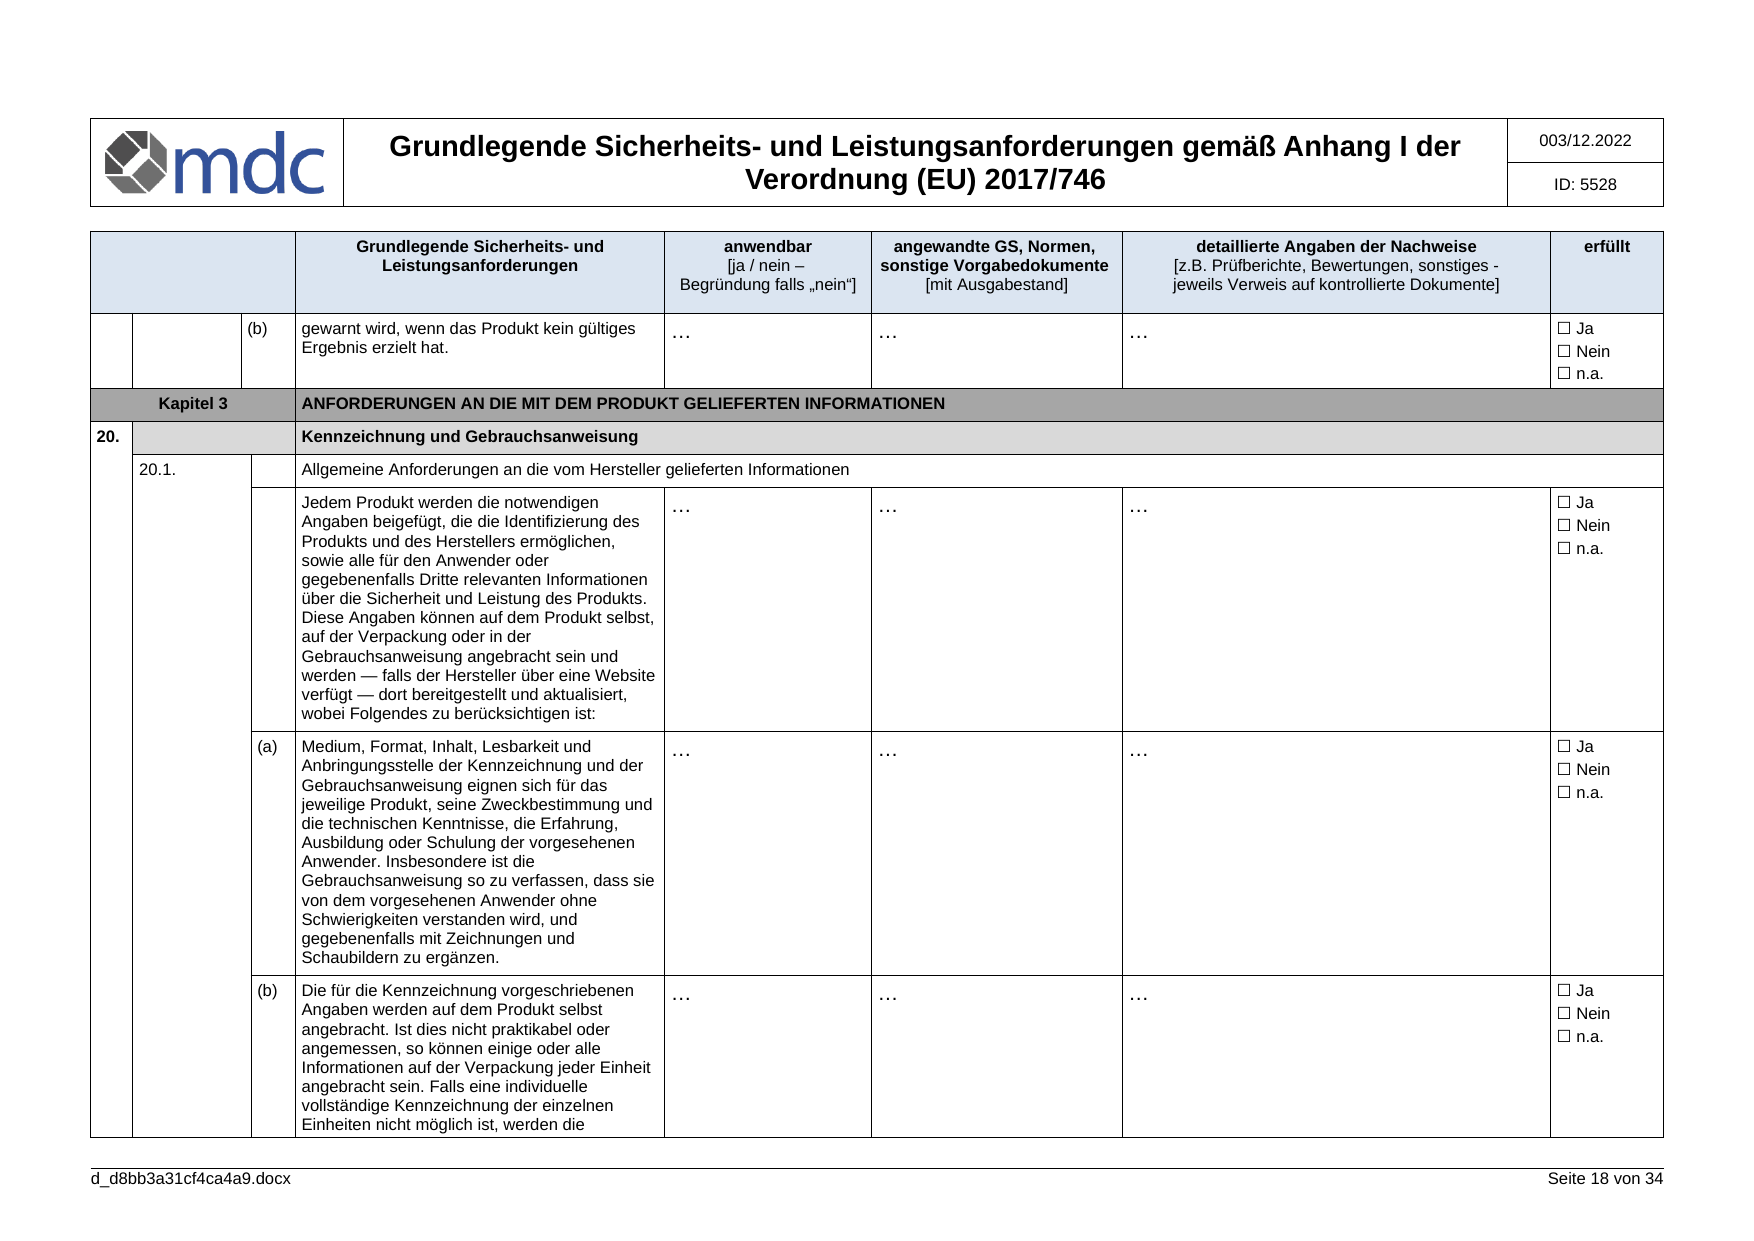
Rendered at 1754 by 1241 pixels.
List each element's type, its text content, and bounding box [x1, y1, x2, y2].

table_cell (b) [242, 314, 295, 388]
table_cell Medium, Format, Inhalt, Lesbarkeit und Anbringungsstelle der Kennzeichnung und der Gebrauchsanweisung eignen sich für das jeweilige Produkt, seine Zweckbestimmung und die technischen Kenntnisse, die Erfahrung, Ausbildung oder Schulung der vorgesehenen Anwender. Insbesondere ist die Gebrauchsanweisung so zu verfassen, dass sie von dem vorgesehenen Anwender ohne Schwierigkeiten verstanden wird, und gegebenenfalls mit Zeichnungen und Schaubildern zu ergänzen. [296, 732, 664, 975]
table_cell [252, 488, 295, 731]
table_header [91, 232, 295, 313]
table_cell [252, 455, 295, 487]
table_header Grundlegende Sicherheits- und Leistungsanforderungen [296, 232, 664, 313]
table_header angewandte GS, Normen, sonstige Vorgabedokumente [mit Ausgabestand] [872, 232, 1122, 313]
table_header detaillierte Angaben der Nachweise [z.B. Prüfberichte, Bewertungen, sonstiges - jeweils Verweis auf kontrollierte Dokumente] [1123, 232, 1550, 313]
table_cell Kennzeichnung und Gebrauchsanweisung [296, 422, 1663, 454]
table_cell (b) [252, 976, 295, 1137]
table_header erfüllt [1551, 232, 1663, 313]
table_cell Allgemeine Anforderungen an die vom Hersteller gelieferten Informationen [296, 455, 1663, 487]
picture [105, 131, 330, 194]
table_cell ANFORDERUNGEN AN DIE MIT DEM PRODUKT GELIEFERTEN INFORMATIONEN [296, 389, 1663, 421]
table_header anwendbar [ja / nein – Begründung falls „nein“] [665, 232, 871, 313]
table_cell 20.1. [133, 455, 251, 1137]
table_cell (a) [252, 732, 295, 975]
table_cell 20. [91, 422, 132, 1137]
table_cell [133, 422, 295, 454]
table_cell Ja Nein n.a. [1551, 314, 1663, 388]
table_cell Ja Nein n.a. [1551, 488, 1663, 731]
table_cell Ja Nein n.a. [1551, 976, 1663, 1137]
table_cell gewarnt wird, wenn das Produkt kein gültiges Ergebnis erzielt hat. [296, 314, 664, 388]
table_cell Ja Nein n.a. [1551, 732, 1663, 975]
table_cell Jedem Produkt werden die notwendigen Angaben beigefügt, die die Identifizierung des Produkts und des Herstellers ermöglichen, sowie alle für den Anwender oder gegebenenfalls Dritte relevanten Informationen über die Sicherheit und Leistung des Produkts. Diese Angaben können auf dem Produkt selbst, auf der Verpackung oder in der Gebrauchsanweisung angebracht sein und werden — falls der Hersteller über eine Website verfügt — dort bereitgestellt und aktualisiert, wobei Folgendes zu berücksichtigen ist: [296, 488, 664, 731]
table_cell Kapitel 3 [91, 389, 295, 421]
